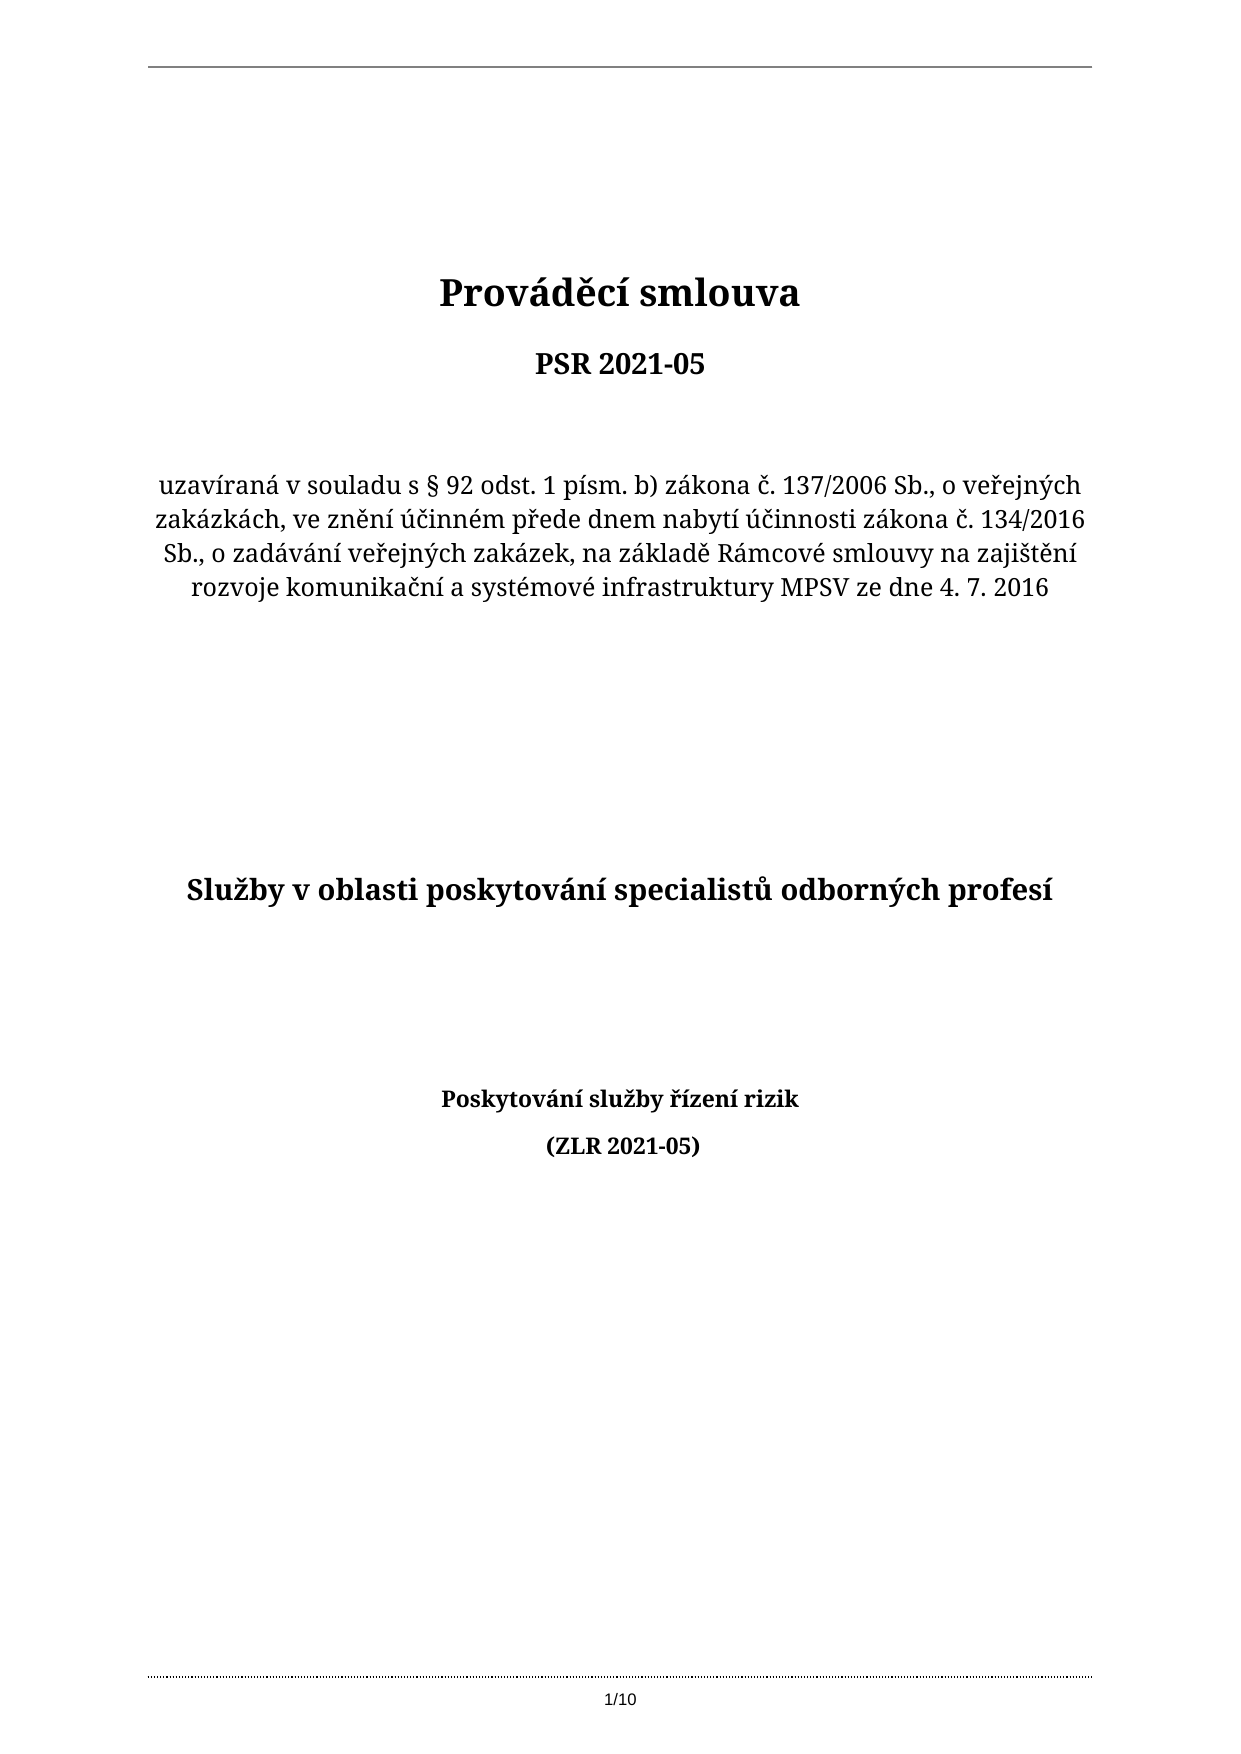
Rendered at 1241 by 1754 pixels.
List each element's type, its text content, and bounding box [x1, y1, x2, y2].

text PSR 2021-05 [148, 343, 1092, 383]
text Služby v oblasti poskytování specialistů odborných profesí [148, 869, 1092, 908]
text Prováděcí smlouva [148, 266, 1092, 317]
text uzavíraná v souladu s § 92 odst. 1 písm. b) zákona č. 137/2006 Sb., o veřejných zakázkách, ve znění účinném přede dnem nabytí účinnosti zákona č. 134/2016 Sb., o zadávání veřejných zakázek, na základě Rámcové smlouvy na zajištění rozvoje komunikační a systémové infrastruktury MPSV ze dne 4. 7. 2016 [148, 468, 1092, 604]
text Poskytování služby řízení rizik [148, 1083, 1092, 1114]
text (ZLR 2021-05) [148, 1130, 1092, 1161]
